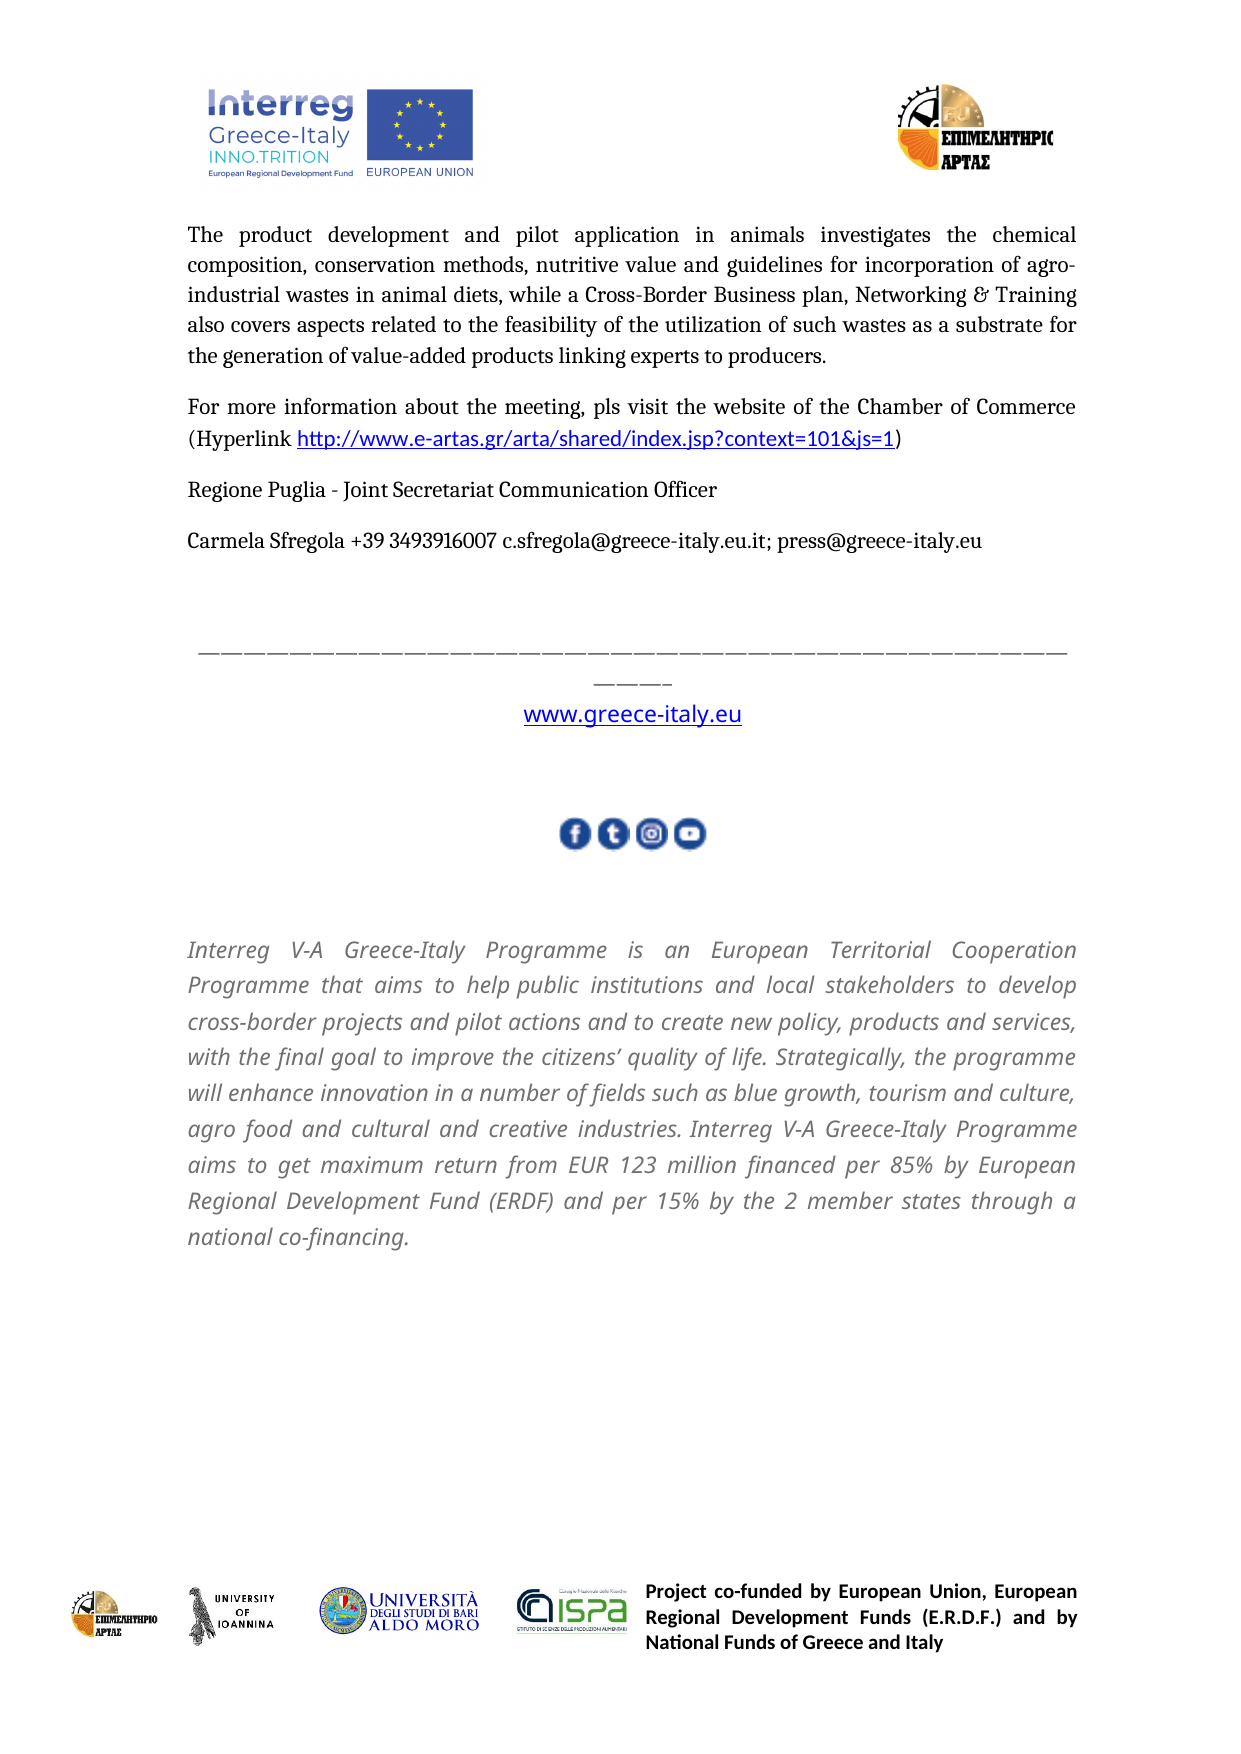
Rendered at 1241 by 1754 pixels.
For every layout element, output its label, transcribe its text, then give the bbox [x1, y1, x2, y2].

text —————————————————————————————————————————– www.greece-italy.eu [187, 636, 1078, 729]
picture [192, 73, 488, 192]
picture [673, 817, 707, 852]
picture [68, 1586, 160, 1642]
picture [635, 817, 668, 852]
text The product development and pilot application in animals investigates the chemical composition, conservation methods, nutritive value and guidelines for incorporation of agro-industrial wastes in animal diets, while a Cross-Border Business plan, Networking & Training also covers aspects related to the feasibility of the utilization of such wastes as a substrate for the generation of value-added products linking experts to producers. [187, 222, 1078, 369]
picture [316, 1583, 482, 1638]
picture [559, 817, 592, 852]
picture [509, 1583, 633, 1638]
picture [187, 1586, 278, 1646]
text Regione Puglia - Joint Secretariat Communication Officer [187, 477, 1078, 503]
picture [896, 84, 1053, 169]
text Carmela Sfregola +39 3493916007 c.sfregola@greece-italy.eu.it; press@greece-italy.eu [187, 528, 1078, 554]
text For more information about the meeting, pls visit the website of the Chamber of Commerce (Hyperlink http://www.e-artas.gr/arta/shared/index.jsp?context=101&js=1) [187, 393, 1078, 452]
text Interreg V-A Greece-Italy Programme is an European Territorial Cooperation Programme that aims to help public institutions and local stakeholders to develop cross-border projects and pilot actions and to create new policy, products and services, with the final goal to improve the citizens’ quality of life. Strategically, the programme will enhance innovation in a number of fields such as blue growth, tourism and culture, agro food and cultural and creative industries. Interreg V-A Greece-Italy Programme aims to get maximum return from EUR 123 million financed per 85% by European Regional Development Fund (ERDF) and per 15% by the 2 member states through a national co-financing. [187, 958, 1078, 1252]
picture [597, 817, 630, 852]
